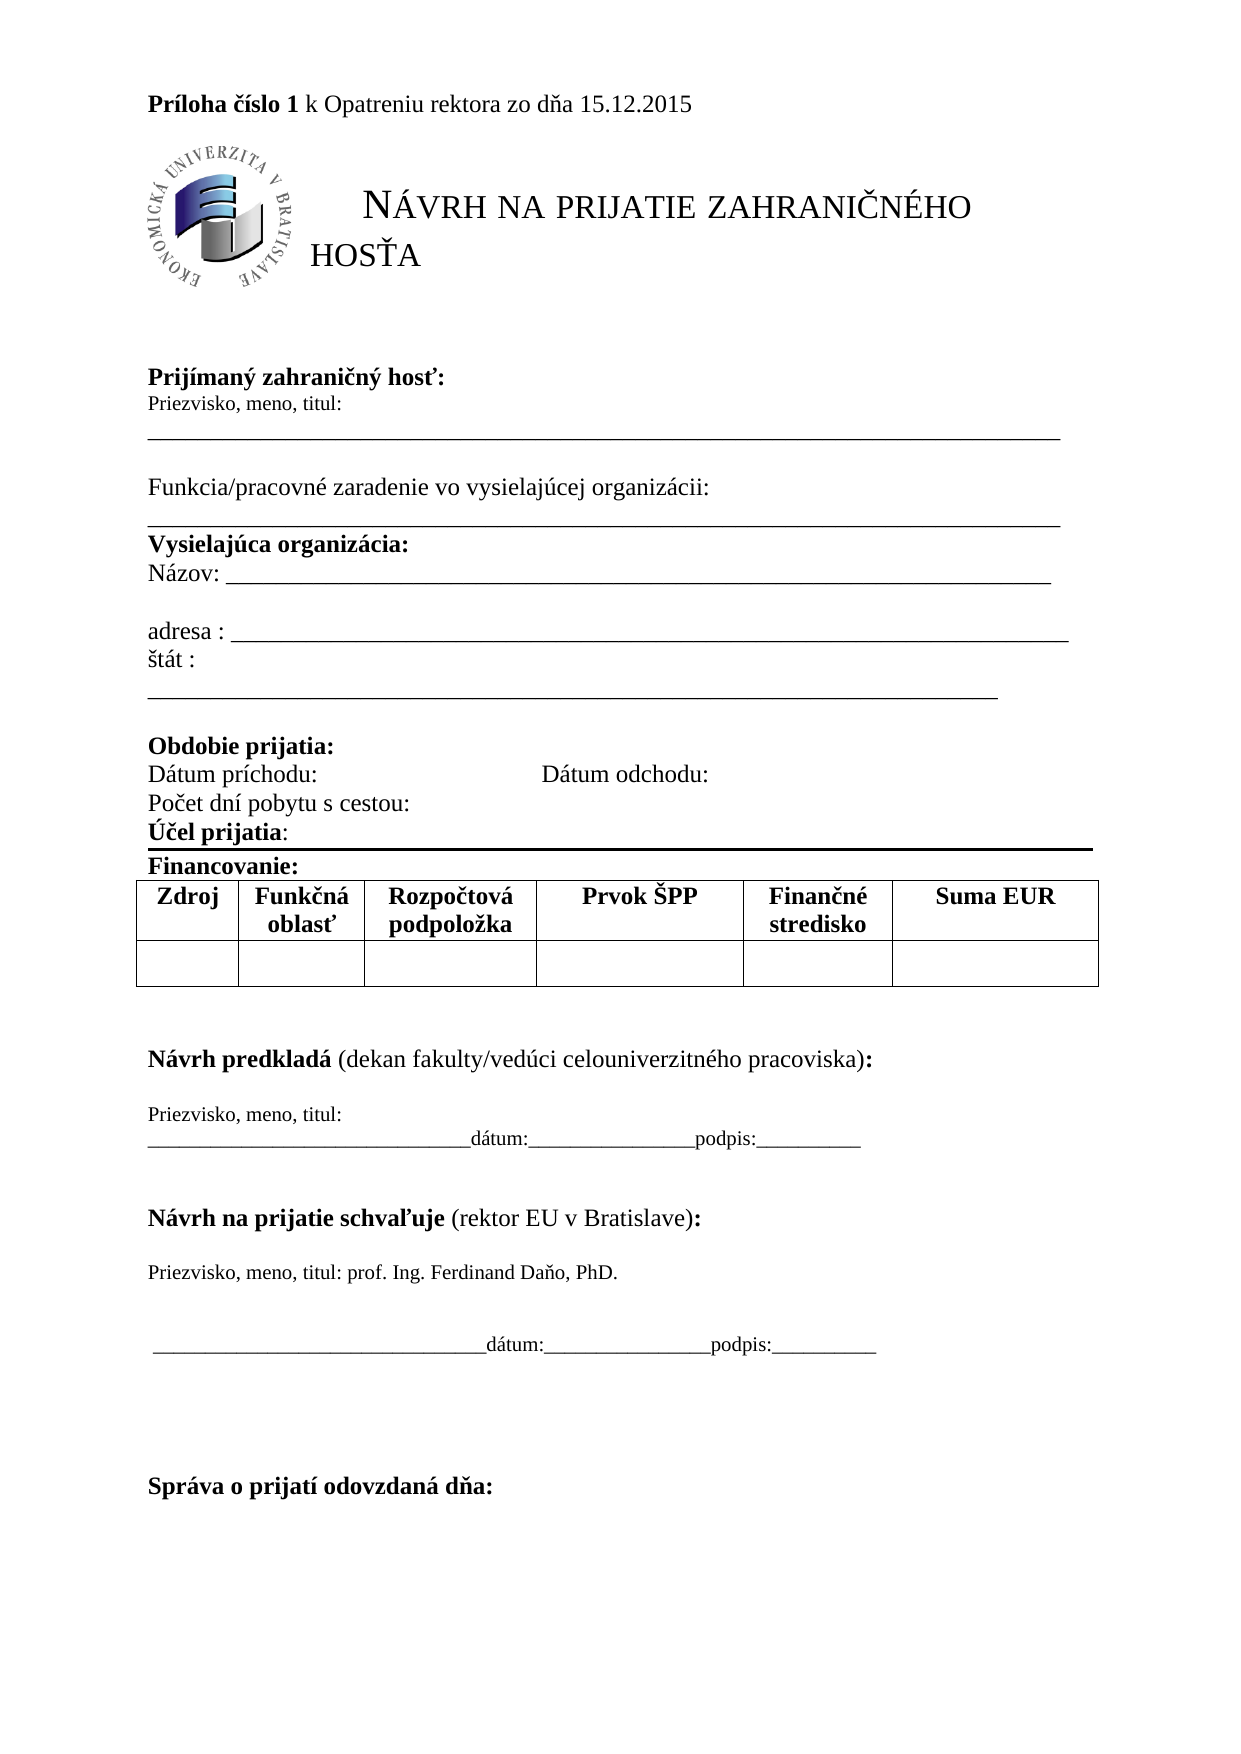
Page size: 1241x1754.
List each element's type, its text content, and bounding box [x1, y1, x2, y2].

text Správa o prijatí odovzdaná dňa: [148, 1471, 1093, 1500]
table_cell [137, 941, 238, 986]
text Financovanie: [148, 851, 1093, 880]
text Návrh predkladá (dekan fakulty/vedúci celouniverzitného pracoviska): [148, 1044, 1093, 1073]
text Prijímaný zahraničný hosť: [148, 362, 1093, 391]
table_cell [537, 941, 743, 986]
text Návrh na prijatie zahraničného hosťa [292, 180, 1093, 276]
text _________________________________________________________________________ [148, 501, 1093, 529]
text Funkcia/pracovné zaradenie vo vysielajúcej organizácii: [148, 472, 1093, 501]
text ________________________________dátum:________________podpis:__________ [148, 1332, 1093, 1356]
text Priezvisko, meno, titul: [148, 391, 1093, 414]
table_header Funkčná oblasť [239, 881, 364, 940]
table_header Suma EUR [893, 881, 1098, 940]
text _________________________________________________________________________ [148, 414, 1093, 443]
text Počet dní pobytu s cestou: [148, 788, 1093, 817]
table_cell [893, 941, 1098, 986]
table_header Prvok ŠPP [537, 881, 743, 940]
table_header Rozpočtová podpoložka [365, 881, 536, 940]
text _______________________________dátum:________________podpis:__________ [148, 1126, 1093, 1150]
table_cell [239, 941, 364, 986]
text Vysielajúca organizácia: [148, 529, 1093, 558]
table_cell [365, 941, 536, 986]
title Príloha číslo 1 k Opatreniu rektora zo dňa 15.12.2015 [148, 89, 1093, 117]
text ____________________________________________________________________ [148, 673, 1093, 702]
text Návrh na prijatie schvaľuje (rektor EU v Bratislave): [148, 1203, 1093, 1231]
picture [147, 146, 292, 287]
text Priezvisko, meno, titul: prof. Ing. Ferdinand Daňo, PhD. [148, 1260, 1093, 1284]
text adresa : ___________________________________________________________________ štát : [148, 616, 1093, 673]
text Priezvisko, meno, titul: [148, 1102, 1093, 1126]
table_cell [744, 941, 892, 986]
table_header Finančné stredisko [744, 881, 892, 940]
text Obdobie prijatia: [148, 731, 1093, 759]
text Dátum príchodu: Dátum odchodu: [148, 759, 1093, 788]
text Názov: __________________________________________________________________ [148, 558, 1093, 587]
table_header Zdroj [137, 881, 238, 940]
text Účel prijatia: [148, 817, 1093, 848]
